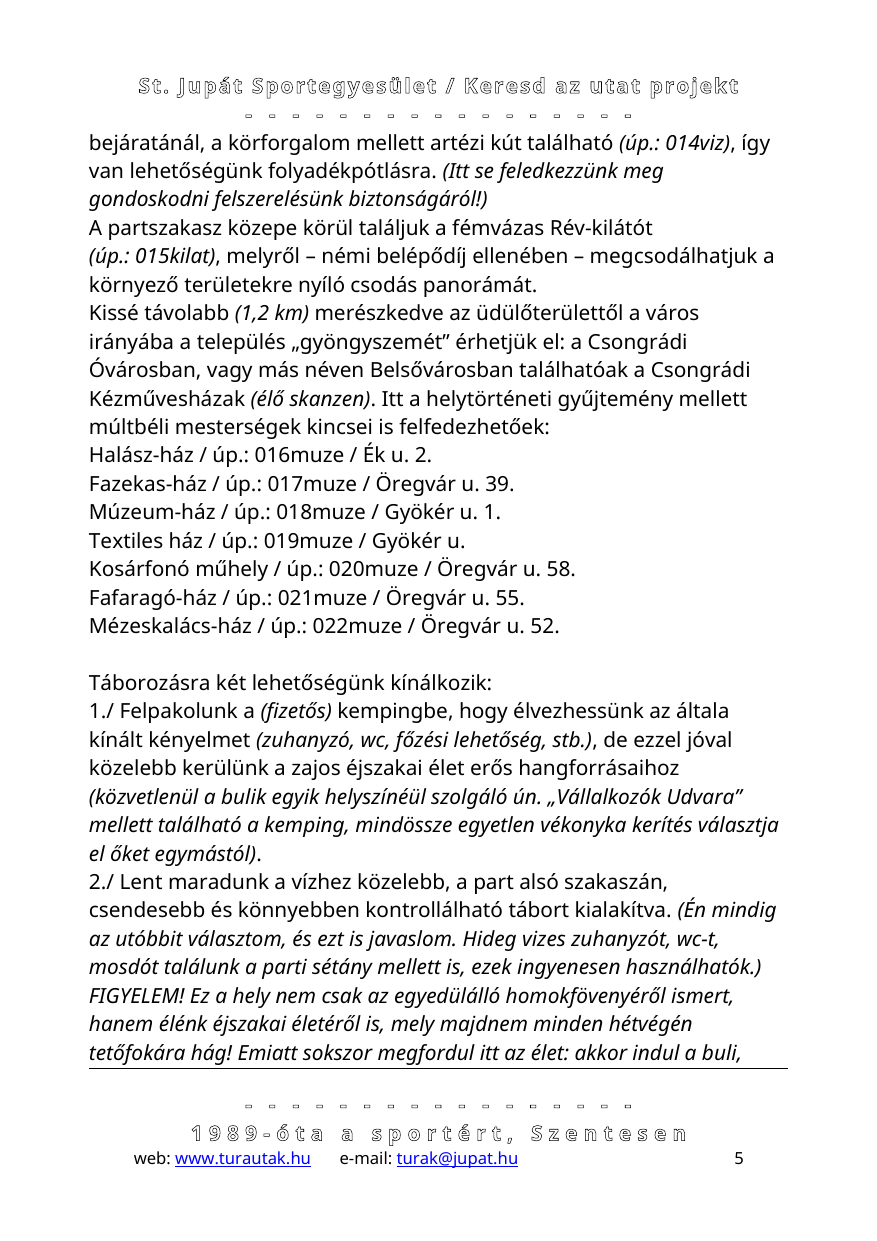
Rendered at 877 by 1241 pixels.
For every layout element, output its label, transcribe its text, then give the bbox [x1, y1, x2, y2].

text Fazekas-ház / úp.: 017muze / Öregvár u. 39. [89, 469, 788, 497]
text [89, 981, 788, 1068]
text Mézeskalács-ház / úp.: 022muze / Öregvár u. 52. [89, 611, 788, 639]
text Táborozásra két lehetőségünk kínálkozik: [89, 668, 788, 696]
text 2./ Lent maradunk a vízhez közelebb, a part alsó szakaszán, csendesebb és könnyebben kontrollálható tábort kialakítva. (Én mindig az utóbbit választom, és ezt is javaslom. Hideg vizes zuhanyzót, wc-t, mosdót találunk a parti sétány mellett is, ezek ingyenesen használhatók.) [89, 867, 788, 981]
text Halász-ház / úp.: 016muze / Ék u. 2. [89, 441, 788, 469]
text Kosárfonó műhely / úp.: 020muze / Öregvár u. 58. [89, 554, 788, 583]
text Múzeum-ház / úp.: 018muze / Gyökér u. 1. [89, 497, 788, 526]
text 1./ Felpakolunk a (fizetős) kempingbe, hogy élvezhessünk az általa kínált kényelmet (zuhanyzó, wc, főzési lehetőség, stb.), de ezzel jóval közelebb kerülünk a zajos éjszakai élet erős hangforrásaihoz (közvetlenül a bulik egyik helyszínéül szolgáló ún. „Vállalkozók Udvara” mellett található a kemping, mindössze egyetlen vékonyka kerítés választja el őket egymástól). [89, 696, 788, 867]
text Fafaragó-ház / úp.: 021muze / Öregvár u. 55. [89, 583, 788, 611]
text Textiles ház / úp.: 019muze / Gyökér u. [89, 526, 788, 554]
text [89, 128, 788, 298]
text Kissé távolabb (1,2 km) merészkedve az üdülőterülettől a város irányába a település „gyöngyszemét” érhetjük el: a Csongrádi Óvárosban, vagy más néven Belsővárosban találhatóak a Csongrádi Kézművesházak (élő skanzen). Itt a helytörténeti gyűjtemény mellett múltbéli mesterségek kincsei is felfedezhetőek: [89, 298, 788, 441]
